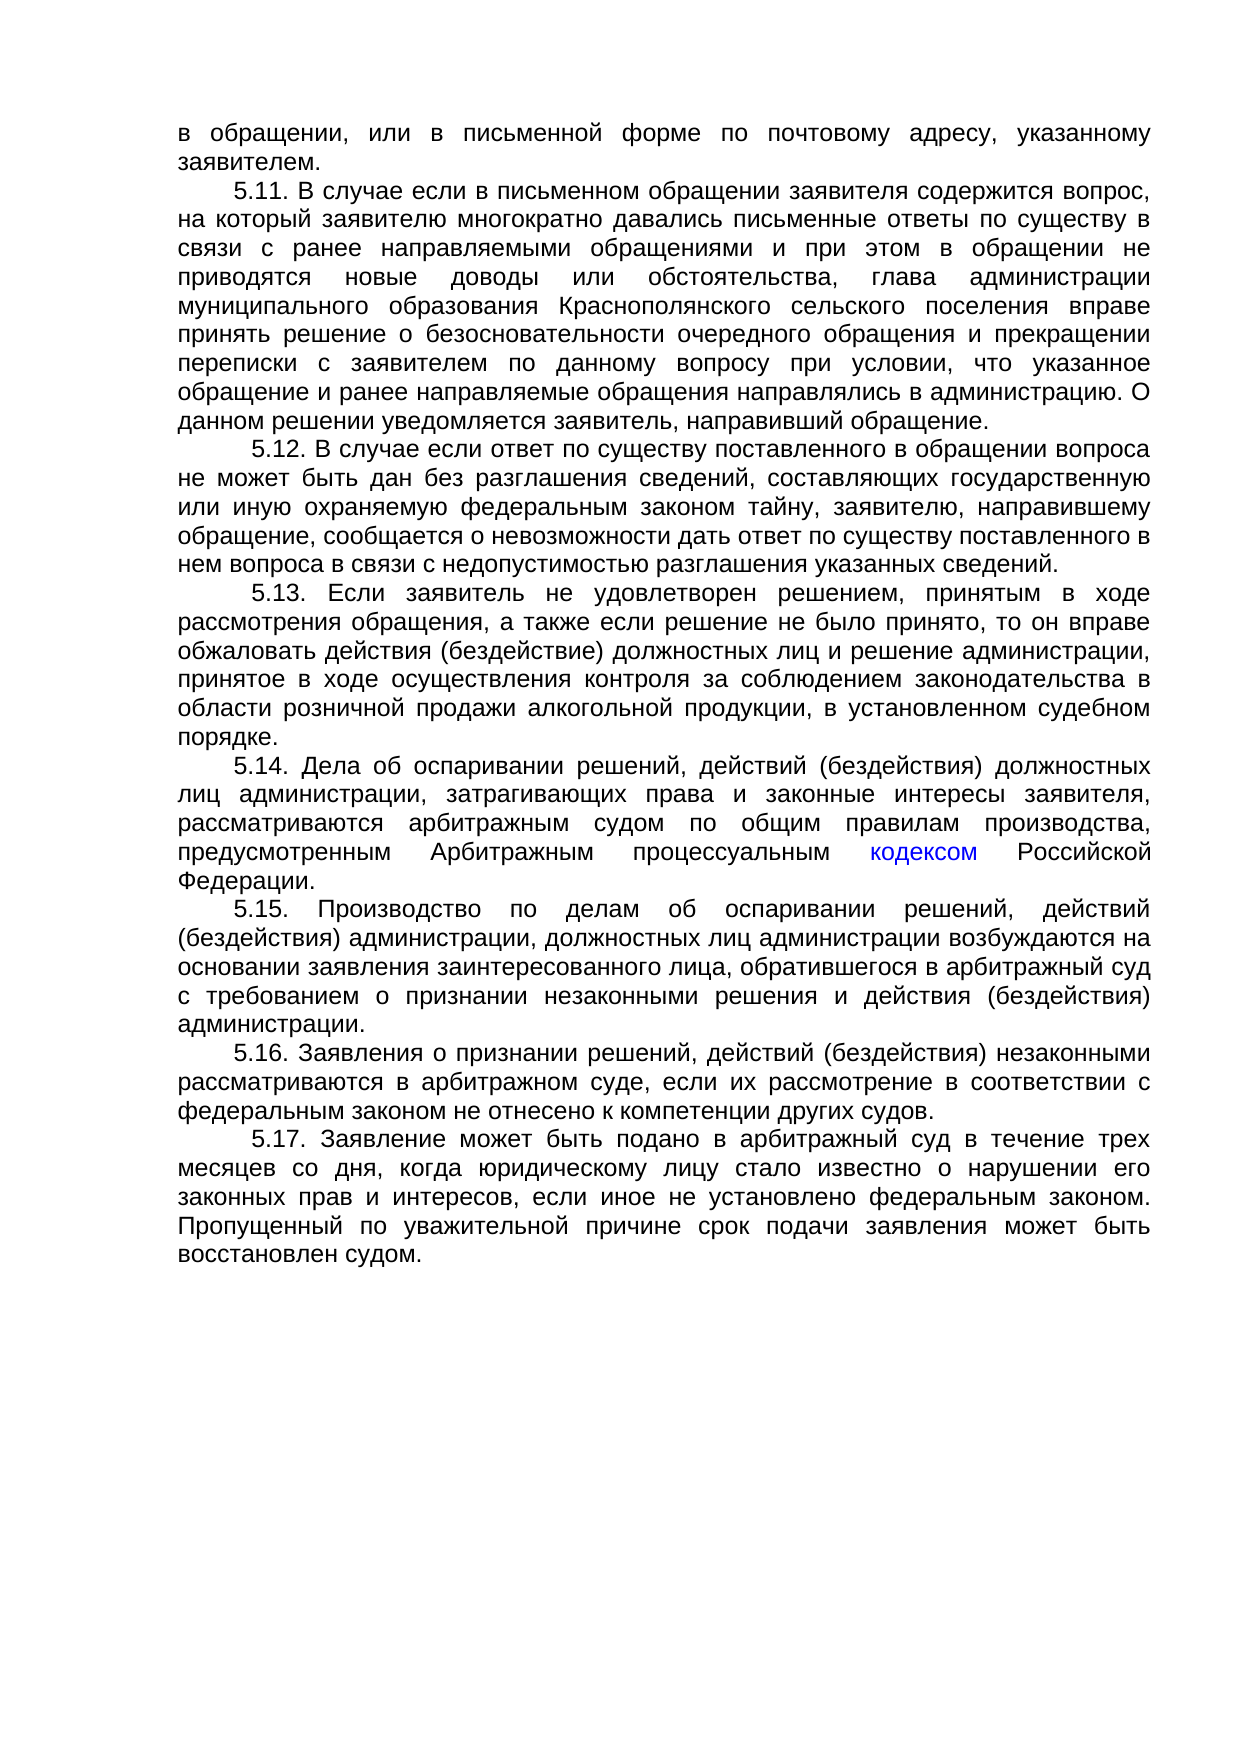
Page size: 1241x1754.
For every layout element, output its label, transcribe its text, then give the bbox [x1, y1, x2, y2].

text 5.16. Заявления о признании решений, действий (бездействия) незаконными рассматриваются в арбитражном суде, если их рассмотрение в соответствии с федеральным законом не отнесено к компетенции других судов. 5.17. Заявление может быть подано в арбитражный суд в течение трех месяцев со дня, когда юридическому лицу стало известно о нарушении его законных прав и интересов, если иное не установлено федеральным законом. Пропущенный по уважительной причине срок подачи заявления может быть восстановлен судом. [177, 1038, 1152, 1268]
text 5.14. Дела об оспаривании решений, действий (бездействия) должностных лиц администрации, затрагивающих права и законные интересы заявителя, рассматриваются арбитражным судом по общим правилам производства, предусмотренным Арбитражным процессуальным кодексом Российской Федерации. [177, 751, 1152, 894]
text 5.11. В случае если в письменном обращении заявителя содержится вопрос, на который заявителю многократно давались письменные ответы по существу в связи с ранее направляемыми обращениями и при этом в обращении не приводятся новые доводы или обстоятельства, глава администрации муниципального образования Краснополянского сельского поселения вправе принять решение о безосновательности очередного обращения и прекращении переписки с заявителем по данному вопросу при условии, что указанное обращение и ранее направляемые обращения направлялись в администрацию. О данном решении уведомляется заявитель, направивший обращение. 5.12. В случае если ответ по существу поставленного в обращении вопроса не может быть дан без разглашения сведений, составляющих государственную или иную охраняемую федеральным законом тайну, заявителю, направившему обращение, сообщается о невозможности дать ответ по существу поставленного в нем вопроса в связи с недопустимостью разглашения указанных сведений. 5.13. Если заявитель не удовлетворен решением, принятым в ходе рассмотрения обращения, а также если решение не было принято, то он вправе обжаловать действия (бездействие) должностных лиц и решение администрации, принятое в ходе осуществления контроля за соблюдением законодательства в области розничной продажи алкогольной продукции, в установленном судебном порядке. [177, 176, 1152, 751]
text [177, 118, 1152, 176]
text 5.15. Производство по делам об оспаривании решений, действий (бездействия) администрации, должностных лиц администрации возбуждаются на основании заявления заинтересованного лица, обратившегося в арбитражный суд с требованием о признании незаконными решения и действия (бездействия) администрации. [177, 894, 1152, 1038]
